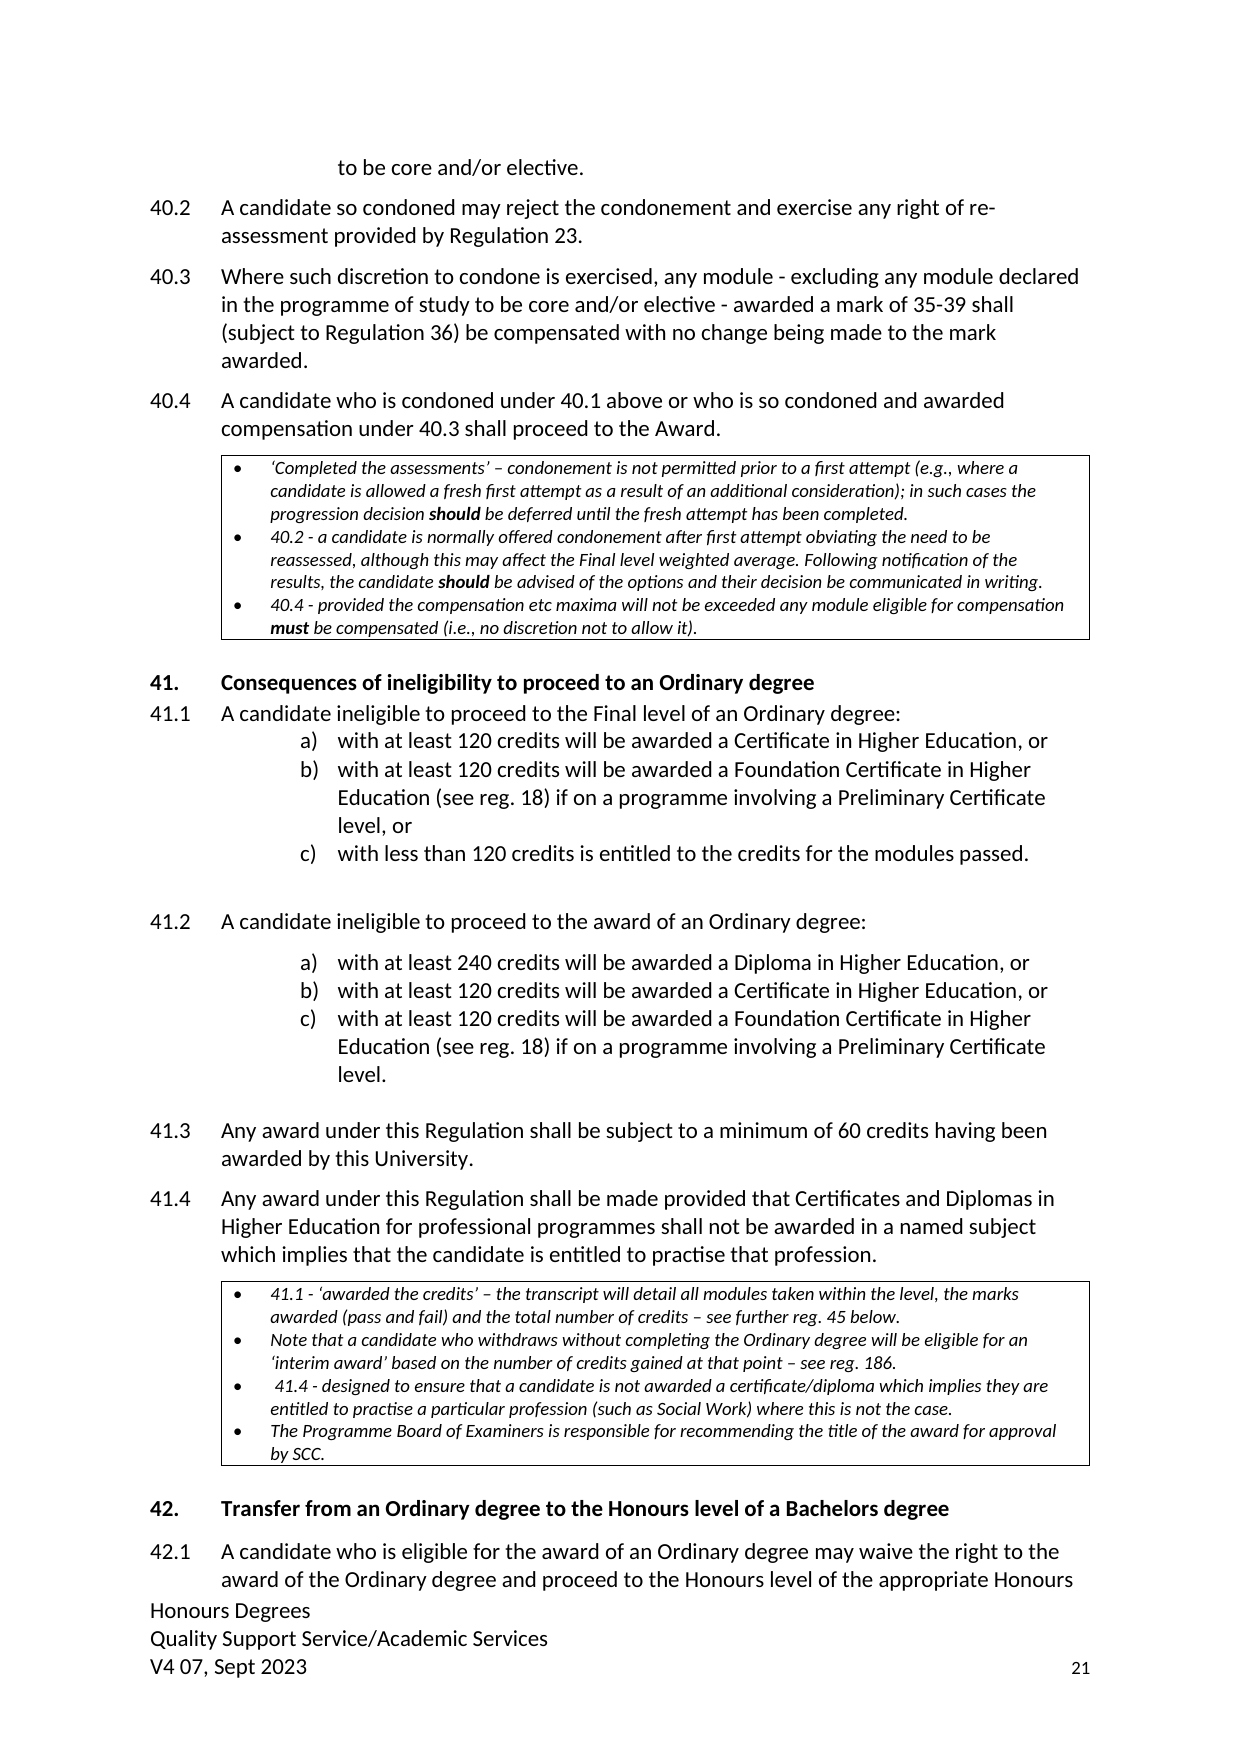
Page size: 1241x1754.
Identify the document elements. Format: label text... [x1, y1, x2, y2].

list with less than 120 credits is entitled to the credits for the modules passed. [300, 839, 1090, 867]
subtitle Consequences of ineligibility to proceed to an Ordinary degree [150, 668, 1090, 696]
table_header ‘Completed the assessments’ – condonement is not permitted prior to a first attempt (e.g., where a candidate is allowed a fresh first attempt as a result of an additional consideration); in such cases the progression decision should be deferred until the fresh attempt has been completed. 40.2 - a candidate is normally offered condonement after first attempt obviating the need to be reassessed, although this may affect the Final level weighted average. Following notification of the results, the candidate should be advised of the options and their decision be communicated in writing. 40.4 - provided the compensation etc maxima will not be exceeded any module eligible for compensation must be compensated (i.e., no discretion not to allow it). [222, 456, 1089, 639]
subtitle Transfer from an Ordinary degree to the Honours level of a Bachelors degree [150, 1494, 1090, 1522]
list with at least 120 credits will be awarded a Foundation Certificate in Higher Education (see reg. 18) if on a programme involving a Preliminary Certificate level. [300, 1004, 1090, 1088]
text Any award under this Regulation shall be subject to a minimum of 60 credits having been awarded by this University. [150, 1116, 1090, 1172]
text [150, 1537, 1090, 1593]
list with at least 240 credits will be awarded a Diploma in Higher Education, or [300, 948, 1090, 976]
list with at least 120 credits will be awarded a Certificate in Higher Education, or [300, 727, 1090, 755]
text A candidate who is condoned under 40.1 above or who is so condoned and awarded compensation under 40.3 shall proceed to the Award. [150, 386, 1090, 442]
list with at least 120 credits will be awarded a Certificate in Higher Education, or [300, 976, 1090, 1004]
list with at least 120 credits will be awarded a Foundation Certificate in Higher Education (see reg. 18) if on a programme involving a Preliminary Certificate level, or [300, 755, 1090, 839]
text Any award under this Regulation shall be made provided that Certificates and Diplomas in Higher Education for professional programmes shall not be awarded in a named subject which implies that the candidate is entitled to practise that profession. [150, 1184, 1090, 1268]
text A candidate ineligible to proceed to the Final level of an Ordinary degree: [150, 699, 1090, 727]
table_header 41.1 - ‘awarded the credits’ – the transcript will detail all modules taken within the level, the marks awarded (pass and fail) and the total number of credits – see further reg. ‎45 below. Note that a candidate who withdraws without completing the Ordinary degree will be eligible for an ‘interim award’ based on the number of credits gained at that point – see reg. 186. 41.4 - designed to ensure that a candidate is not awarded a certificate/diploma which implies they are entitled to practise a particular profession (such as Social Work) where this is not the case. The Programme Board of Examiners is responsible for recommending the title of the award for approval by SCC. [222, 1282, 1089, 1465]
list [300, 153, 1090, 181]
text A candidate ineligible to proceed to the award of an Ordinary degree: [150, 907, 1090, 935]
text Where such discretion to condone is exercised, any module - excluding any module declared in the programme of study to be core and/or elective - awarded a mark of 35-39 shall (subject to Regulation ‎36) be compensated with no change being made to the mark awarded. [150, 262, 1090, 374]
text A candidate so condoned may reject the condonement and exercise any right of re-assessment provided by Regulation ‎23. [150, 193, 1090, 249]
